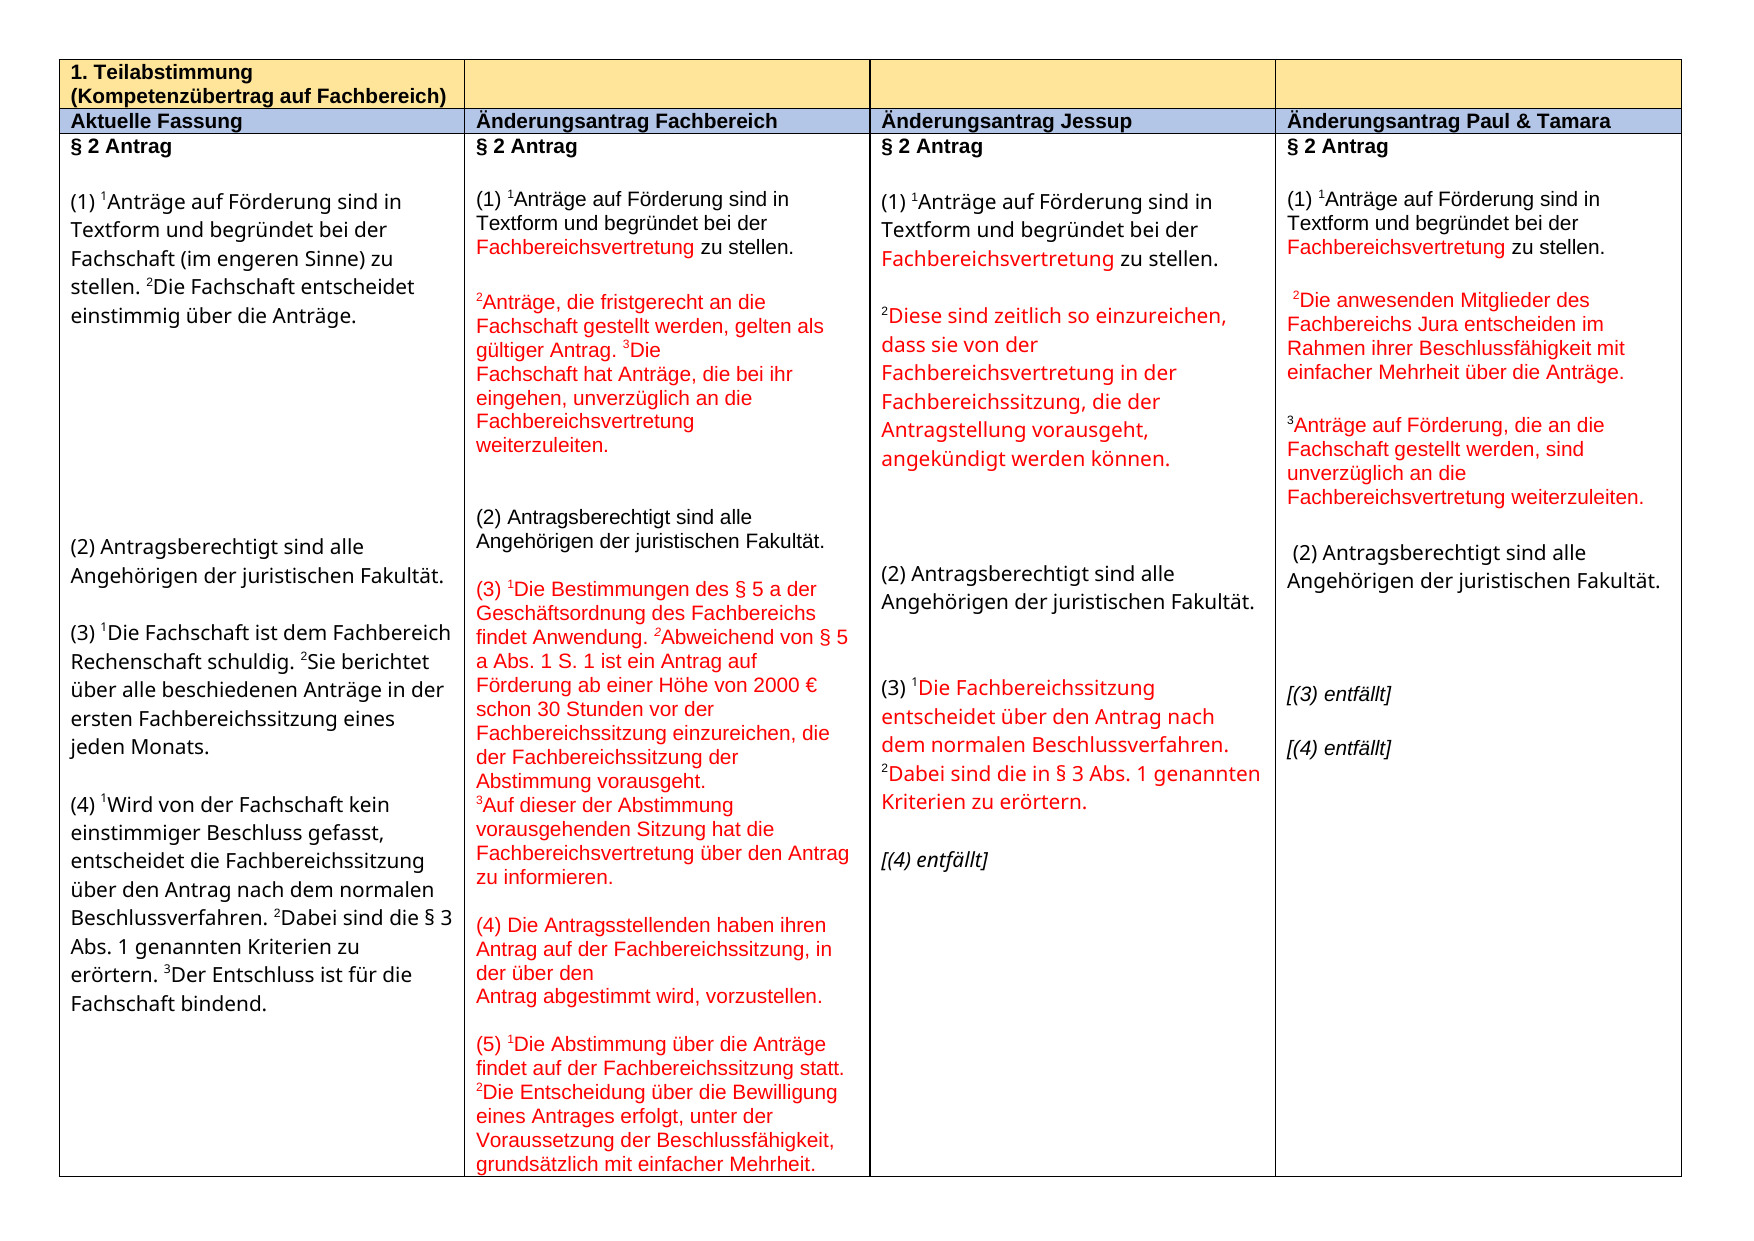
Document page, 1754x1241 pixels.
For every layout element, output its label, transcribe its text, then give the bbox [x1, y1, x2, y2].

table_cell § 2 Antrag (1) 1Anträge auf Förderung sind in Textform und begründet bei der Fachbereichsvertretung zu stellen. 2Die anwesenden Mitglieder des Fachbereichs Jura entscheiden im Rahmen ihrer Beschlussfähigkeit mit einfacher Mehrheit über die Anträge. 3Anträge auf Förderung, die an die Fachschaft gestellt werden, sind unverzüglich an die Fachbereichsvertretung weiterzuleiten. (2) Antragsberechtigt sind alle Angehörigen der juristischen Fakultät. [(3) entfällt] [(4) entfällt] [1276, 134, 1681, 1176]
table_cell § 2 Antrag (1) 1Anträge auf Förderung sind in Textform und begründet bei der Fachschaft (im engeren Sinne) zu stellen. 2Die Fachschaft entscheidet einstimmig über die Anträge. (2) Antragsberechtigt sind alle Angehörigen der juristischen Fakultät. (3) 1Die Fachschaft ist dem Fachbereich Rechenschaft schuldig. 2Sie berichtet über alle beschiedenen Anträge in der ersten Fachbereichssitzung eines jeden Monats. (4) 1Wird von der Fachschaft kein einstimmiger Beschluss gefasst, entscheidet die Fachbereichssitzung über den Antrag nach dem normalen Beschlussverfahren. 2Dabei sind die § 3 Abs. 1 genannten Kriterien zu erörtern. 3Der Entschluss ist für die Fachschaft bindend. [60, 134, 464, 1176]
table_cell Aktuelle Fassung [60, 109, 464, 133]
table_cell Änderungsantrag Paul & Tamara [1276, 109, 1681, 133]
table_header 1. Teilabstimmung (Kompetenzübertrag auf Fachbereich) [60, 60, 464, 108]
table_cell § 2 Antrag (1) 1Anträge auf Förderung sind in Textform und begründet bei der Fachbereichsvertretung zu stellen. 2Diese sind zeitlich so einzureichen, dass sie von der Fachbereichsvertretung in der Fachbereichssitzung, die der Antragstellung vorausgeht, angekündigt werden können. (2) Antragsberechtigt sind alle Angehörigen der juristischen Fakultät. (3) 1Die Fachbereichssitzung entscheidet über den Antrag nach dem normalen Beschlussverfahren. 2Dabei sind die in § 3 Abs. 1 genannten Kriterien zu erörtern. [(4) entfällt] [871, 134, 1275, 1176]
table_cell Änderungsantrag Fachbereich [465, 109, 869, 133]
table_header [1276, 60, 1681, 108]
table_header [465, 60, 869, 108]
table_cell § 2 Antrag (1) 1Anträge auf Förderung sind in Textform und begründet bei der Fachbereichsvertretung zu stellen. 2Anträge, die fristgerecht an die Fachschaft gestellt werden, gelten als gültiger Antrag. 3Die Fachschaft hat Anträge, die bei ihr eingehen, unverzüglich an die Fachbereichsvertretung weiterzuleiten. (2) Antragsberechtigt sind alle Angehörigen der juristischen Fakultät. (3) 1Die Bestimmungen des § 5 a der Geschäftsordnung des Fachbereichs findet Anwendung. 2Abweichend von § 5 a Abs. 1 S. 1 ist ein Antrag auf Förderung ab einer Höhe von 2000 € schon 30 Stunden vor der Fachbereichssitzung einzureichen, die der Fachbereichssitzung der Abstimmung vorausgeht. 3Auf dieser der Abstimmung vorausgehenden Sitzung hat die Fachbereichsvertretung über den Antrag zu informieren. (4) Die Antragsstellenden haben ihren Antrag auf der Fachbereichssitzung, in der über den Antrag abgestimmt wird, vorzustellen. (5) 1Die Abstimmung über die Anträge findet auf der Fachbereichssitzung statt. 2Die Entscheidung über die Bewilligung eines Antrages erfolgt, unter der Voraussetzung der Beschlussfähigkeit, grundsätzlich mit einfacher Mehrheit. [465, 134, 869, 1176]
table_header [871, 60, 1275, 108]
table_cell Änderungsantrag Jessup [871, 109, 1275, 133]
